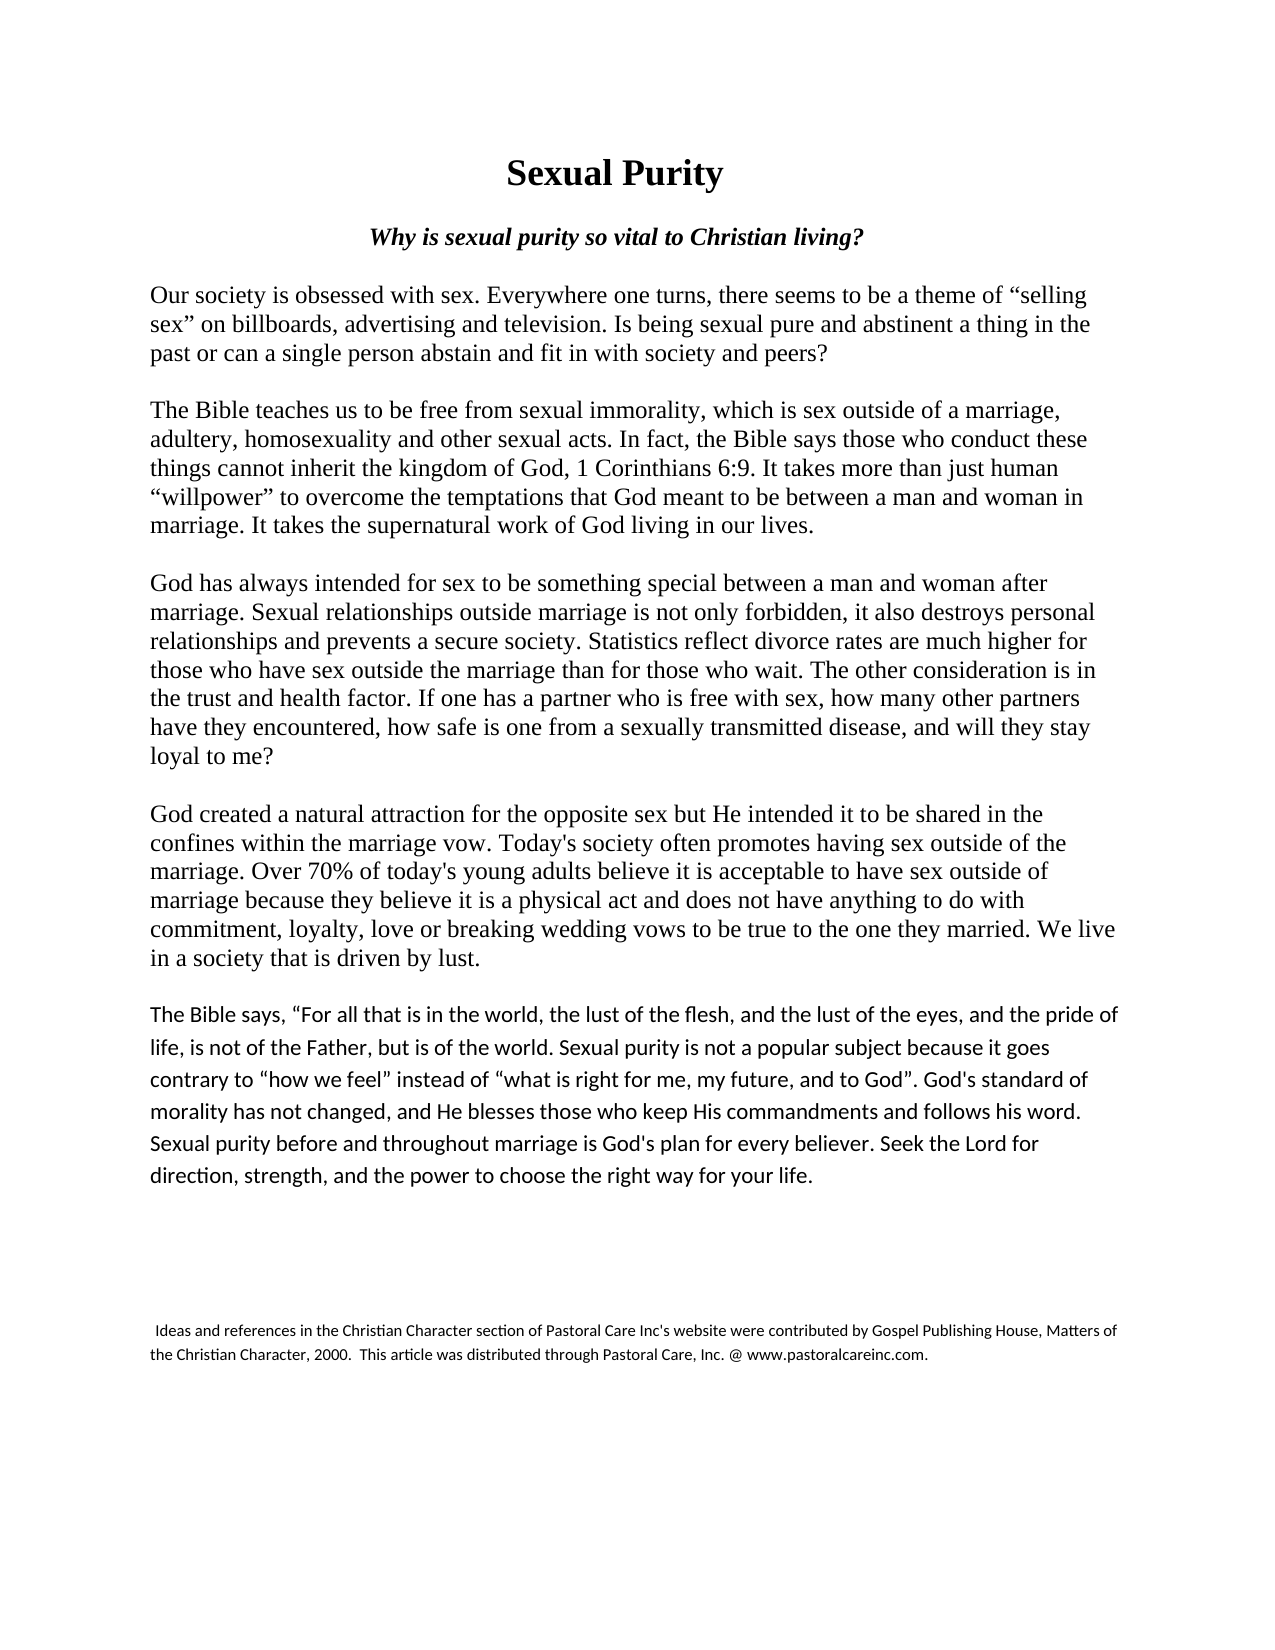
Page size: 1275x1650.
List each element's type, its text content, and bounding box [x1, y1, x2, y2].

text Our society is obsessed with sex. Everywhere one turns, there seems to be a theme of “selling sex” on billboards, advertising and television. Is being sexual pure and abstinent a thing in the past or can a single person abstain and fit in with society and peers? [150, 280, 1125, 366]
text The Bible says, “For all that is in the world, the lust of the flesh, and the lust of the eyes, and the pride of life, is not of the Father, but is of the world. Sexual purity is not a popular subject because it goes contrary to “how we feel” instead of “what is right for me, my future, and to God”. God's standard of morality has not changed, and He blesses those who keep His commandments and follows his word. Sexual purity before and throughout marriage is God's plan for every believer. Seek the Lord for direction, strength, and the power to choose the right way for your life. [150, 1001, 1125, 1189]
subtitle Sexual Purity [150, 150, 1125, 193]
text God created a natural attraction for the opposite sex but He intended it to be shared in the confines within the marriage vow. Today's society often promotes having sex outside of the marriage. Over 70% of today's young adults believe it is acceptable to have sex outside of marriage because they believe it is a physical act and does not have anything to do with commitment, loyalty, love or breaking wedding vows to be true to the one they married. We live in a society that is driven by lust. [150, 799, 1125, 971]
text God has always intended for sex to be something special between a man and woman after marriage. Sexual relationships outside marriage is not only forbidden, it also destroys personal relationships and prevents a secure society. Statistics reflect divorce rates are much higher for those who have sex outside the marriage than for those who wait. The other consideration is in the trust and health factor. If one has a partner who is free with sex, how many other partners have they encountered, how safe is one from a sexually transmitted disease, and will they stay loyal to me? [150, 568, 1125, 770]
text Ideas and references in the Christian Character section of Pastoral Care Inc's website were contributed by Gospel Publishing House, Matters of the Christian Character, 2000. This article was distributed through Pastoral Care, Inc. @ www.pastoralcareinc.com. [150, 1321, 1125, 1364]
text Why is sexual purity so vital to Christian living? [150, 222, 1125, 251]
text The Bible teaches us to be free from sexual immorality, which is sex outside of a marriage, adultery, homosexuality and other sexual acts. In fact, the Bible says those who conduct these things cannot inherit the kingdom of God, 1 Corinthians 6:9. It takes more than just human “willpower” to overcome the temptations that God meant to be between a man and woman in marriage. It takes the supernatural work of God living in our lives. [150, 396, 1125, 539]
